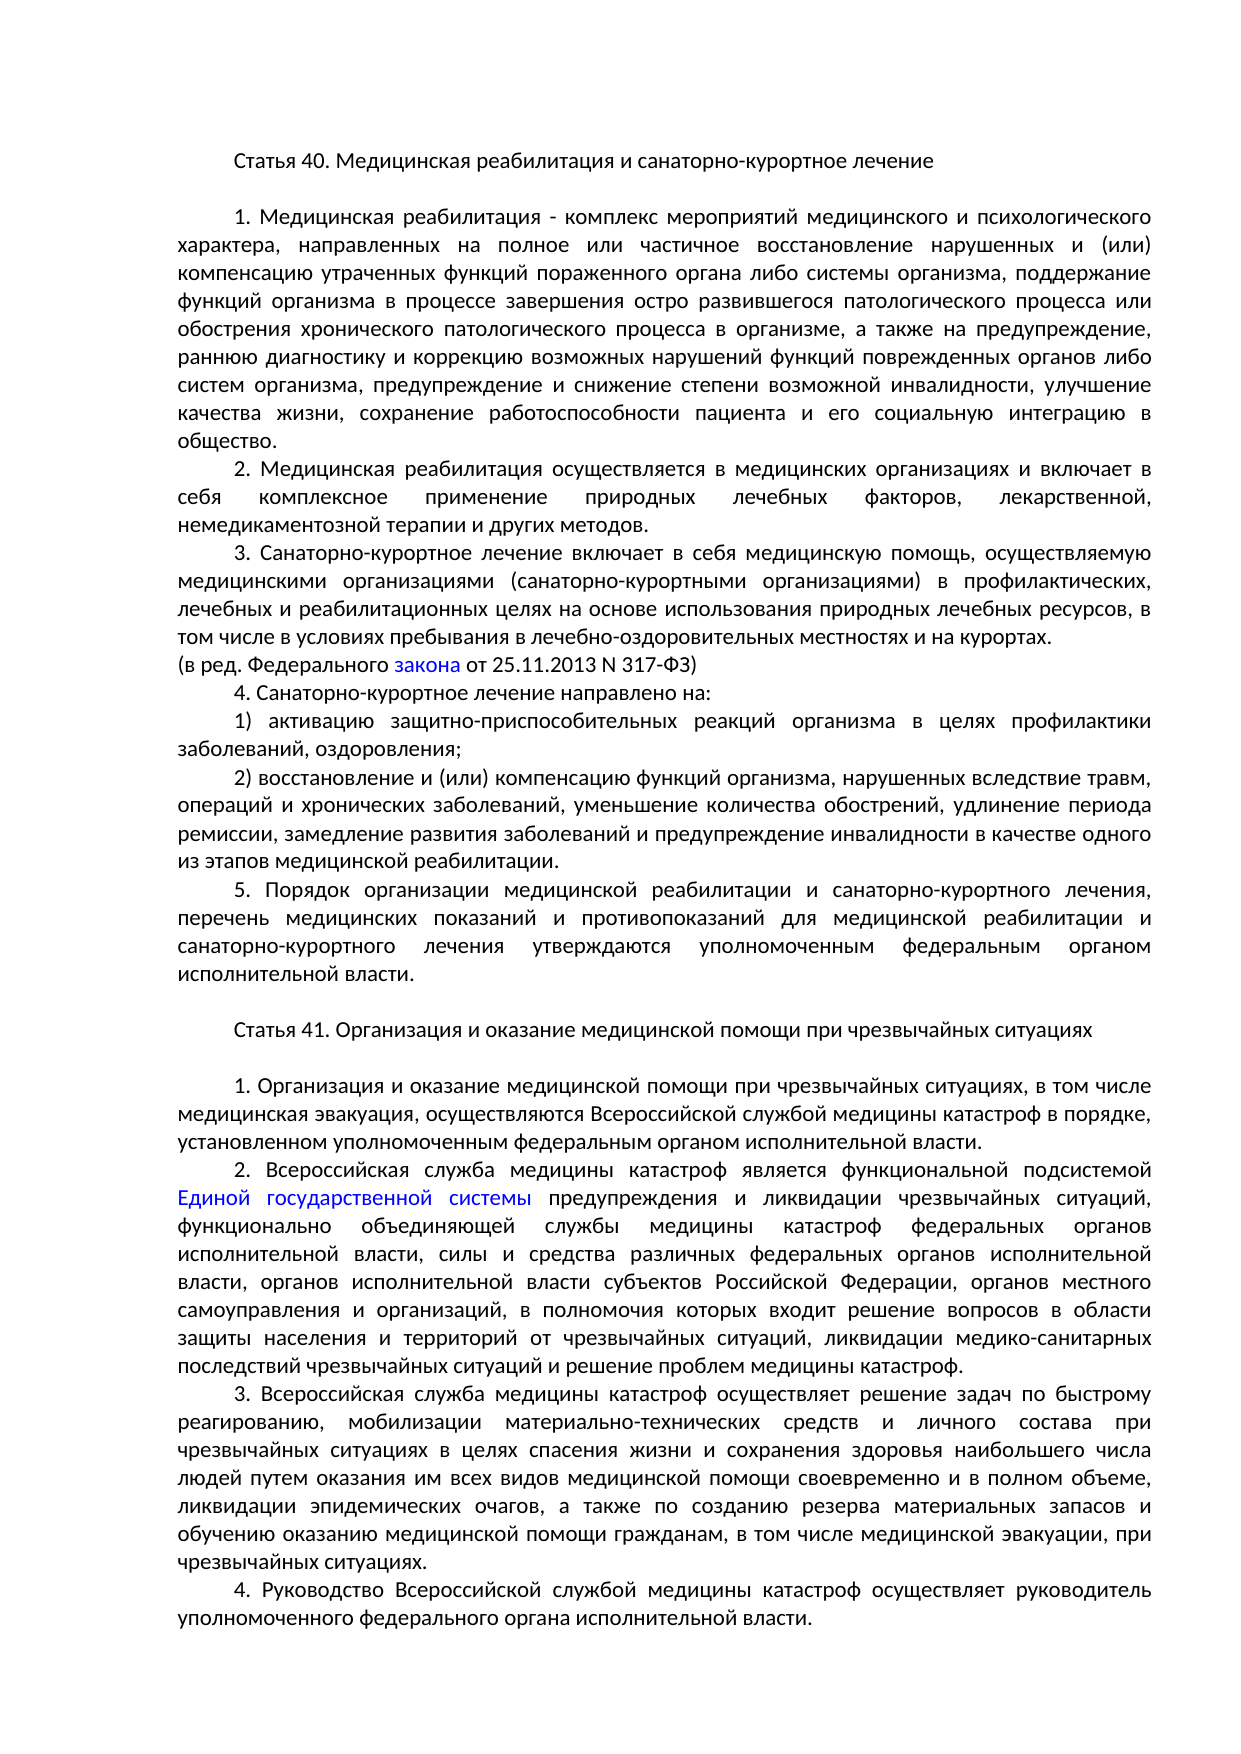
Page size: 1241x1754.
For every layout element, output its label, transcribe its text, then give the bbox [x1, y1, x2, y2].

text Статья 41. Организация и оказание медицинской помощи при чрезвычайных ситуациях [177, 1015, 1152, 1043]
text 2) восстановление и (или) компенсацию функций организма, нарушенных вследствие травм, операций и хронических заболеваний, уменьшение количества обострений, удлинение периода ремиссии, замедление развития заболеваний и предупреждение инвалидности в качестве одного из этапов медицинской реабилитации. [177, 763, 1152, 875]
text 4. Руководство Всероссийской службой медицины катастроф осуществляет руководитель уполномоченного федерального органа исполнительной власти. [177, 1575, 1152, 1631]
text 2. Всероссийская служба медицины катастроф является функциональной подсистемой Единой государственной системы предупреждения и ликвидации чрезвычайных ситуаций, функционально объединяющей службы медицины катастроф федеральных органов исполнительной власти, силы и средства различных федеральных органов исполнительной власти, органов исполнительной власти субъектов Российской Федерации, органов местного самоуправления и организаций, в полномочия которых входит решение вопросов в области защиты населения и территорий от чрезвычайных ситуаций, ликвидации медико-санитарных последствий чрезвычайных ситуаций и решение проблем медицины катастроф. [177, 1155, 1152, 1379]
text 5. Порядок организации медицинской реабилитации и санаторно-курортного лечения, перечень медицинских показаний и противопоказаний для медицинской реабилитации и санаторно-курортного лечения утверждаются уполномоченным федеральным органом исполнительной власти. [177, 875, 1152, 987]
text (в ред. Федерального закона от 25.11.2013 N 317-ФЗ) [177, 651, 1152, 678]
text 1) активацию защитно-приспособительных реакций организма в целях профилактики заболеваний, оздоровления; [177, 707, 1152, 763]
text 2. Медицинская реабилитация осуществляется в медицинских организациях и включает в себя комплексное применение природных лечебных факторов, лекарственной, немедикаментозной терапии и других методов. [177, 454, 1152, 538]
text 3. Всероссийская служба медицины катастроф осуществляет решение задач по быстрому реагированию, мобилизации материально-технических средств и личного состава при чрезвычайных ситуациях в целях спасения жизни и сохранения здоровья наибольшего числа людей путем оказания им всех видов медицинской помощи своевременно и в полном объеме, ликвидации эпидемических очагов, а также по созданию резерва материальных запасов и обучению оказанию медицинской помощи гражданам, в том числе медицинской эвакуации, при чрезвычайных ситуациях. [177, 1379, 1152, 1575]
text 3. Санаторно-курортное лечение включает в себя медицинскую помощь, осуществляемую медицинскими организациями (санаторно-курортными организациями) в профилактических, лечебных и реабилитационных целях на основе использования природных лечебных ресурсов, в том числе в условиях пребывания в лечебно-оздоровительных местностях и на курортах. [177, 538, 1152, 651]
text 1. Медицинская реабилитация - комплекс мероприятий медицинского и психологического характера, направленных на полное или частичное восстановление нарушенных и (или) компенсацию утраченных функций пораженного органа либо системы организма, поддержание функций организма в процессе завершения остро развившегося патологического процесса или обострения хронического патологического процесса в организме, а также на предупреждение, раннюю диагностику и коррекцию возможных нарушений функций поврежденных органов либо систем организма, предупреждение и снижение степени возможной инвалидности, улучшение качества жизни, сохранение работоспособности пациента и его социальную интеграцию в общество. [177, 202, 1152, 454]
text 1. Организация и оказание медицинской помощи при чрезвычайных ситуациях, в том числе медицинская эвакуация, осуществляются Всероссийской службой медицины катастроф в порядке, установленном уполномоченным федеральным органом исполнительной власти. [177, 1071, 1152, 1155]
text Статья 40. Медицинская реабилитация и санаторно-курортное лечение [177, 146, 1152, 174]
text 4. Санаторно-курортное лечение направлено на: [177, 678, 1152, 707]
